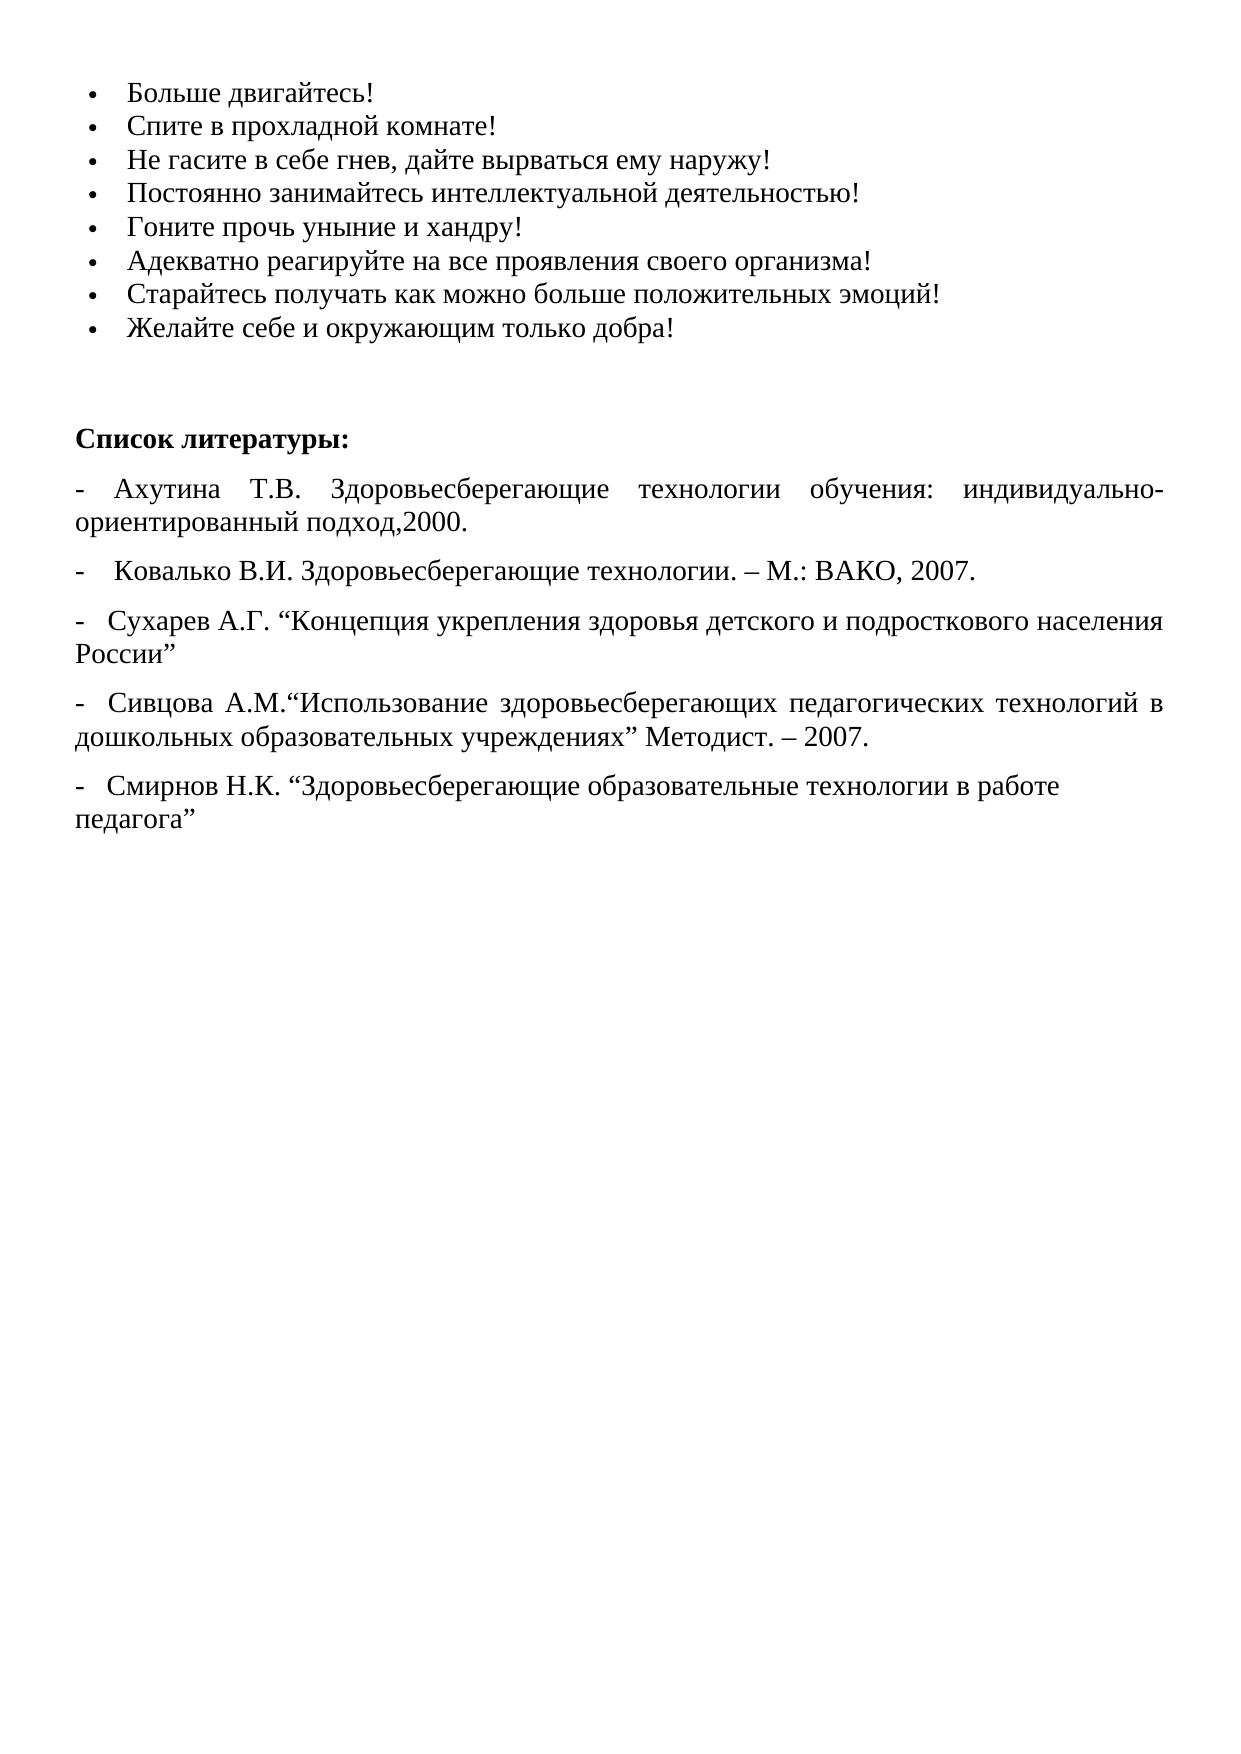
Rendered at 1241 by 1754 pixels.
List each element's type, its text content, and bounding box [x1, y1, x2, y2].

text - Ковалько В.И. Здоровьесберегающие технологии. – М.: ВАКО, 2007. [75, 553, 1165, 587]
text - Ахутина Т.В. Здоровьесберегающие технологии обучения: индивидуально-ориентированный подход,2000. [75, 471, 1165, 538]
text - Смирнов Н.К. “Здоровьесберегающие образовательные технологии в работе педагога” [75, 768, 1165, 835]
list Старайтесь получать как можно больше положительных эмоций! [89, 276, 1165, 310]
list Гоните прочь уныние и хандру! [89, 209, 1165, 243]
text Список литературы: [75, 422, 1165, 455]
text - Сухарев А.Г. “Концепция укрепления здоровья детского и подросткового населения России” [75, 603, 1165, 670]
text - Сивцова А.М.“Использование здоровьесберегающих педагогических технологий в дошкольных образовательных учреждениях” Методист. – 2007. [75, 685, 1165, 752]
list Адекватно реагируйте на все проявления своего организма! [89, 243, 1165, 276]
list Не гасите в себе гнев, дайте вырваться ему наружу! [89, 142, 1165, 176]
list Спите в прохладной комнате! [89, 108, 1165, 142]
list Постоянно занимайтесь интеллектуальной деятельностью! [89, 176, 1165, 209]
list Больше двигайтесь! [89, 75, 1165, 108]
list Желайте себе и окружающим только добра! [89, 310, 1165, 343]
